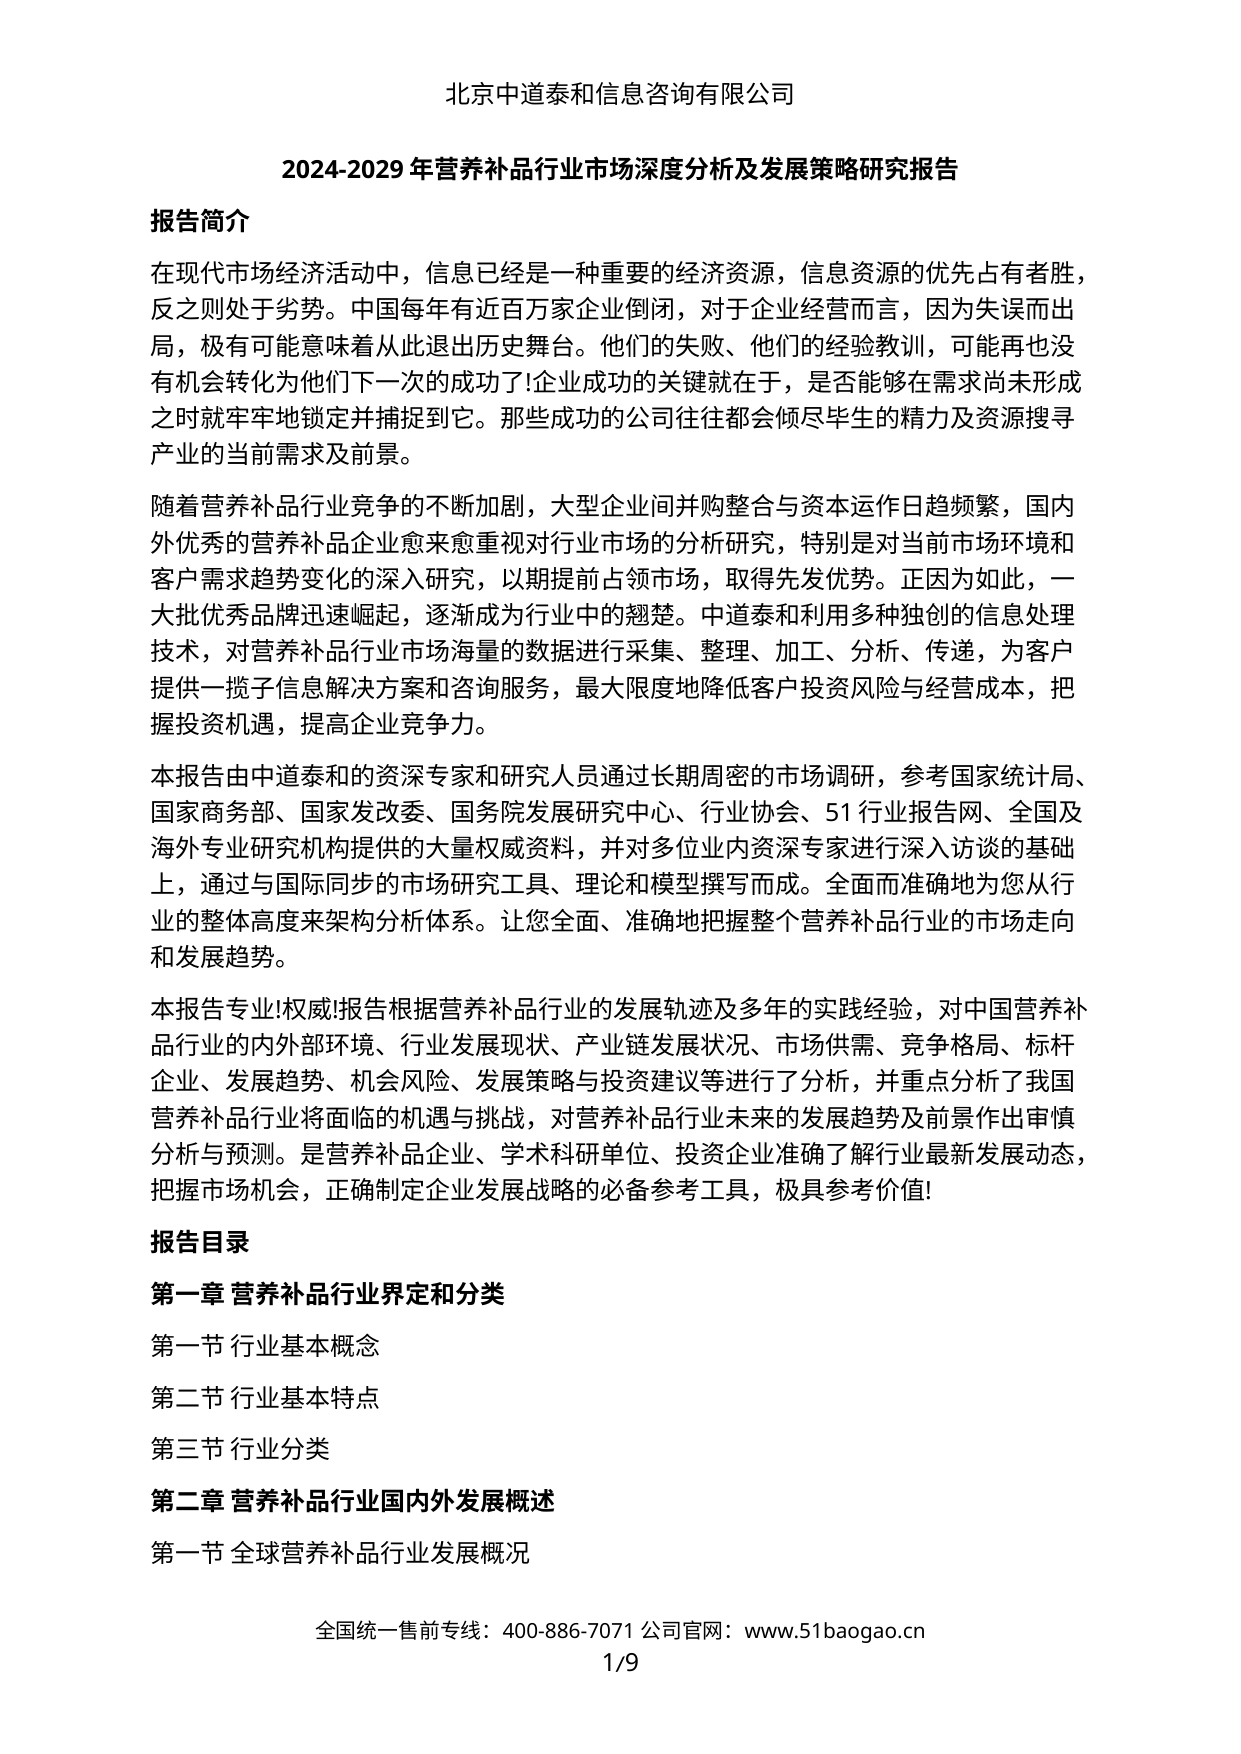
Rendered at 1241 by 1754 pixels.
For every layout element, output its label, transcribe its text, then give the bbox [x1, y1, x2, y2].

text 第一节 行业基本概念 [150, 1326, 1090, 1362]
text 随着营养补品行业竞争的不断加剧，大型企业间并购整合与资本运作日趋频繁，国内外优秀的营养补品企业愈来愈重视对行业市场的分析研究，特别是对当前市场环境和客户需求趋势变化的深入研究，以期提前占领市场，取得先发优势。正因为如此，一大批优秀品牌迅速崛起，逐渐成为行业中的翘楚。中道泰和利用多种独创的信息处理技术，对营养补品行业市场海量的数据进行采集、整理、加工、分析、传递，为客户提供一揽子信息解决方案和咨询服务，最大限度地降低客户投资风险与经营成本，把握投资机遇，提高企业竞争力。 [150, 487, 1090, 741]
text 第二节 行业基本特点 [150, 1378, 1090, 1414]
text 本报告专业!权威!报告根据营养补品行业的发展轨迹及多年的实践经验，对中国营养补品行业的内外部环境、行业发展现状、产业链发展状况、市场供需、竞争格局、标杆企业、发展趋势、机会风险、发展策略与投资建议等进行了分析，并重点分析了我国营养补品行业将面临的机遇与挑战，对营养补品行业未来的发展趋势及前景作出审慎分析与预测。是营养补品企业、学术科研单位、投资企业准确了解行业最新发展动态，把握市场机会，正确制定企业发展战略的必备参考工具，极具参考价值! [150, 989, 1090, 1207]
text 2024-2029年营养补品行业市场深度分析及发展策略研究报告 [150, 150, 1090, 186]
text 第一节 全球营养补品行业发展概况 [150, 1534, 1090, 1570]
text 第二章 营养补品行业国内外发展概述 [150, 1482, 1090, 1518]
text 本报告由中道泰和的资深专家和研究人员通过长期周密的市场调研，参考国家统计局、国家商务部、国家发改委、国务院发展研究中心、行业协会、51行业报告网、全国及海外专业研究机构提供的大量权威资料，并对多位业内资深专家进行深入访谈的基础上，通过与国际同步的市场研究工具、理论和模型撰写而成。全面而准确地为您从行业的整体高度来架构分析体系。让您全面、准确地把握整个营养补品行业的市场走向和发展趋势。 [150, 756, 1090, 974]
text 在现代市场经济活动中，信息已经是一种重要的经济资源，信息资源的优先占有者胜，反之则处于劣势。中国每年有近百万家企业倒闭，对于企业经营而言，因为失误而出局，极有可能意味着从此退出历史舞台。他们的失败、他们的经验教训，可能再也没有机会转化为他们下一次的成功了!企业成功的关键就在于，是否能够在需求尚未形成之时就牢牢地锁定并捕捉到它。那些成功的公司往往都会倾尽毕生的精力及资源搜寻产业的当前需求及前景。 [150, 254, 1090, 471]
text 第三节 行业分类 [150, 1430, 1090, 1466]
text 报告简介 [150, 202, 1090, 238]
text 第一章 营养补品行业界定和分类 [150, 1274, 1090, 1311]
text 报告目录 [150, 1222, 1090, 1259]
